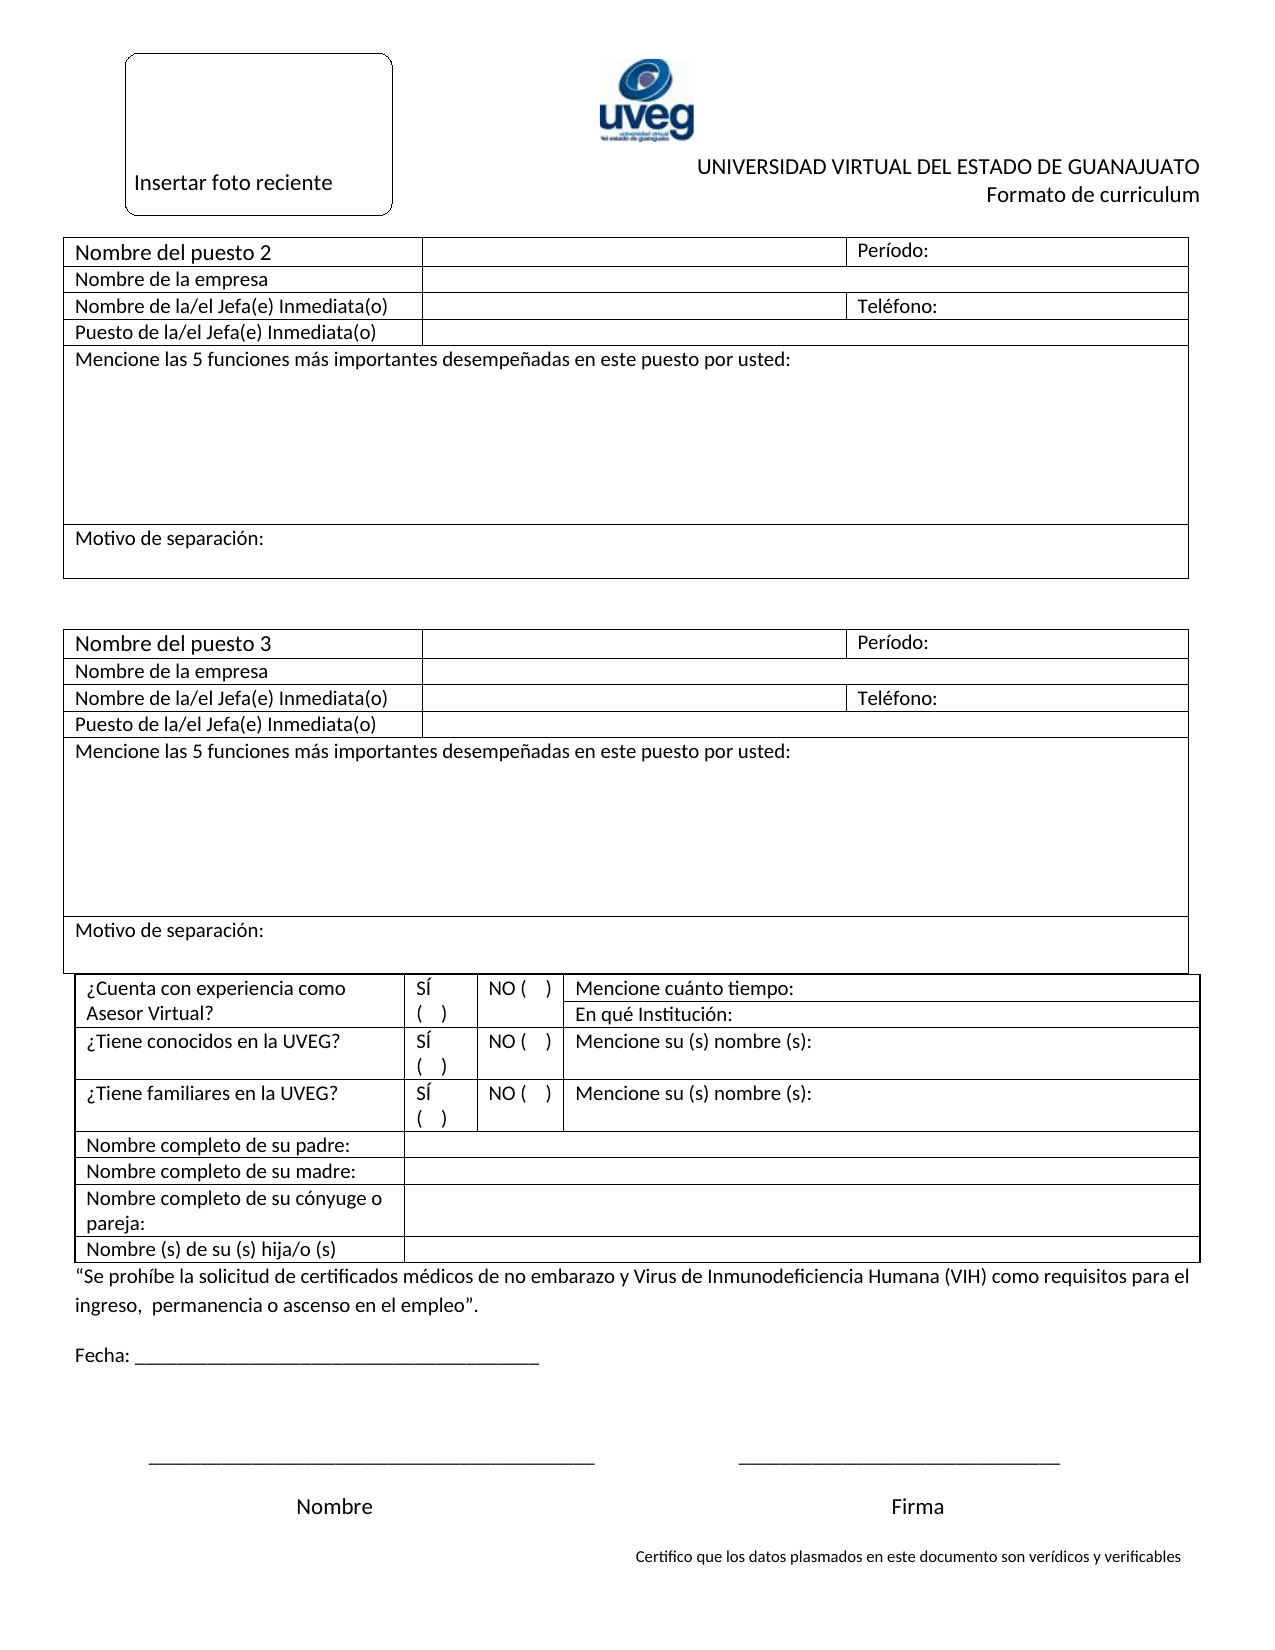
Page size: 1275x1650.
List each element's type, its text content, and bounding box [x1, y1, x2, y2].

table_cell Nombre completo de su madre: [76, 1158, 404, 1184]
table_cell Nombre de la/el Jefa(e) Inmediata(o) [64, 293, 422, 318]
table_cell Mencione las 5 funciones más importantes desempeñadas en este puesto por usted: [64, 738, 1188, 916]
table_cell Nombre de la empresa [64, 267, 422, 292]
table_cell NO ( ) [478, 1028, 563, 1079]
table_cell En qué Institución: [564, 1002, 1199, 1027]
table_cell SÍ ( ) [405, 1080, 477, 1131]
table_cell Puesto de la/el Jefa(e) Inmediata(o) [64, 320, 422, 345]
table_header NO ( ) [478, 975, 563, 1027]
table_cell NO ( ) [478, 1080, 563, 1131]
text Fecha: _______________________________________ [75, 1342, 1200, 1368]
table_header Nombre del puesto 2 [64, 238, 422, 266]
table_header [423, 238, 846, 266]
table_cell Nombre de la/el Jefa(e) Inmediata(o) [64, 685, 422, 711]
table_cell [423, 685, 846, 711]
table_cell [405, 1158, 1199, 1184]
table_cell Mencione su (s) nombre (s): [564, 1080, 1199, 1131]
table_cell Nombre (s) de su (s) hija/o (s) [76, 1237, 404, 1262]
picture [599, 58, 694, 142]
table_cell SÍ ( ) [405, 1028, 477, 1079]
table_cell Teléfono: [847, 293, 1188, 318]
table_cell [423, 659, 1188, 684]
text Nombre Firma [222, 1492, 1200, 1520]
table_cell [423, 267, 1188, 292]
table_cell Mencione las 5 funciones más importantes desempeñadas en este puesto por usted: [64, 346, 1188, 524]
table_cell Nombre de la empresa [64, 659, 422, 684]
table_cell Teléfono: [847, 685, 1188, 711]
text Certifico que los datos plasmados en este documento son verídicos y verificables [223, 1541, 1200, 1566]
table_cell Nombre completo de su padre: [76, 1132, 404, 1157]
table_header [423, 630, 846, 658]
table_cell ¿Tiene conocidos en la UVEG? [76, 1028, 404, 1079]
table_cell [423, 320, 1188, 345]
text ___________________________________________ _______________________________ [75, 1442, 1200, 1468]
table_cell [405, 1132, 1199, 1157]
table_header Período: [847, 238, 1188, 266]
table_cell [405, 1185, 1199, 1236]
table_cell Nombre completo de su cónyuge o pareja: [76, 1185, 404, 1236]
table_header ¿Cuenta con experiencia como Asesor Virtual? [76, 975, 404, 1027]
text “Se prohíbe la solicitud de certificados médicos de no embarazo y Virus de Inmunodeficiencia Humana (VIH) como requisitos para el ingreso, permanencia o ascenso en el empleo”. [75, 1263, 1200, 1318]
table_cell [423, 712, 1188, 737]
table_cell ¿Tiene familiares en la UVEG? [76, 1080, 404, 1131]
table_cell Puesto de la/el Jefa(e) Inmediata(o) [64, 712, 422, 737]
table_header SÍ ( ) [405, 975, 477, 1027]
table_cell Motivo de separación: [64, 525, 1188, 577]
table_cell [423, 293, 846, 318]
table_cell Motivo de separación: [64, 917, 1188, 973]
table_header Período: [847, 630, 1188, 658]
table_cell Mencione su (s) nombre (s): [564, 1028, 1199, 1079]
table_header Mencione cuánto tiempo: [564, 975, 1199, 1001]
table_header Nombre del puesto 3 [64, 630, 422, 658]
table_cell [405, 1237, 1199, 1262]
